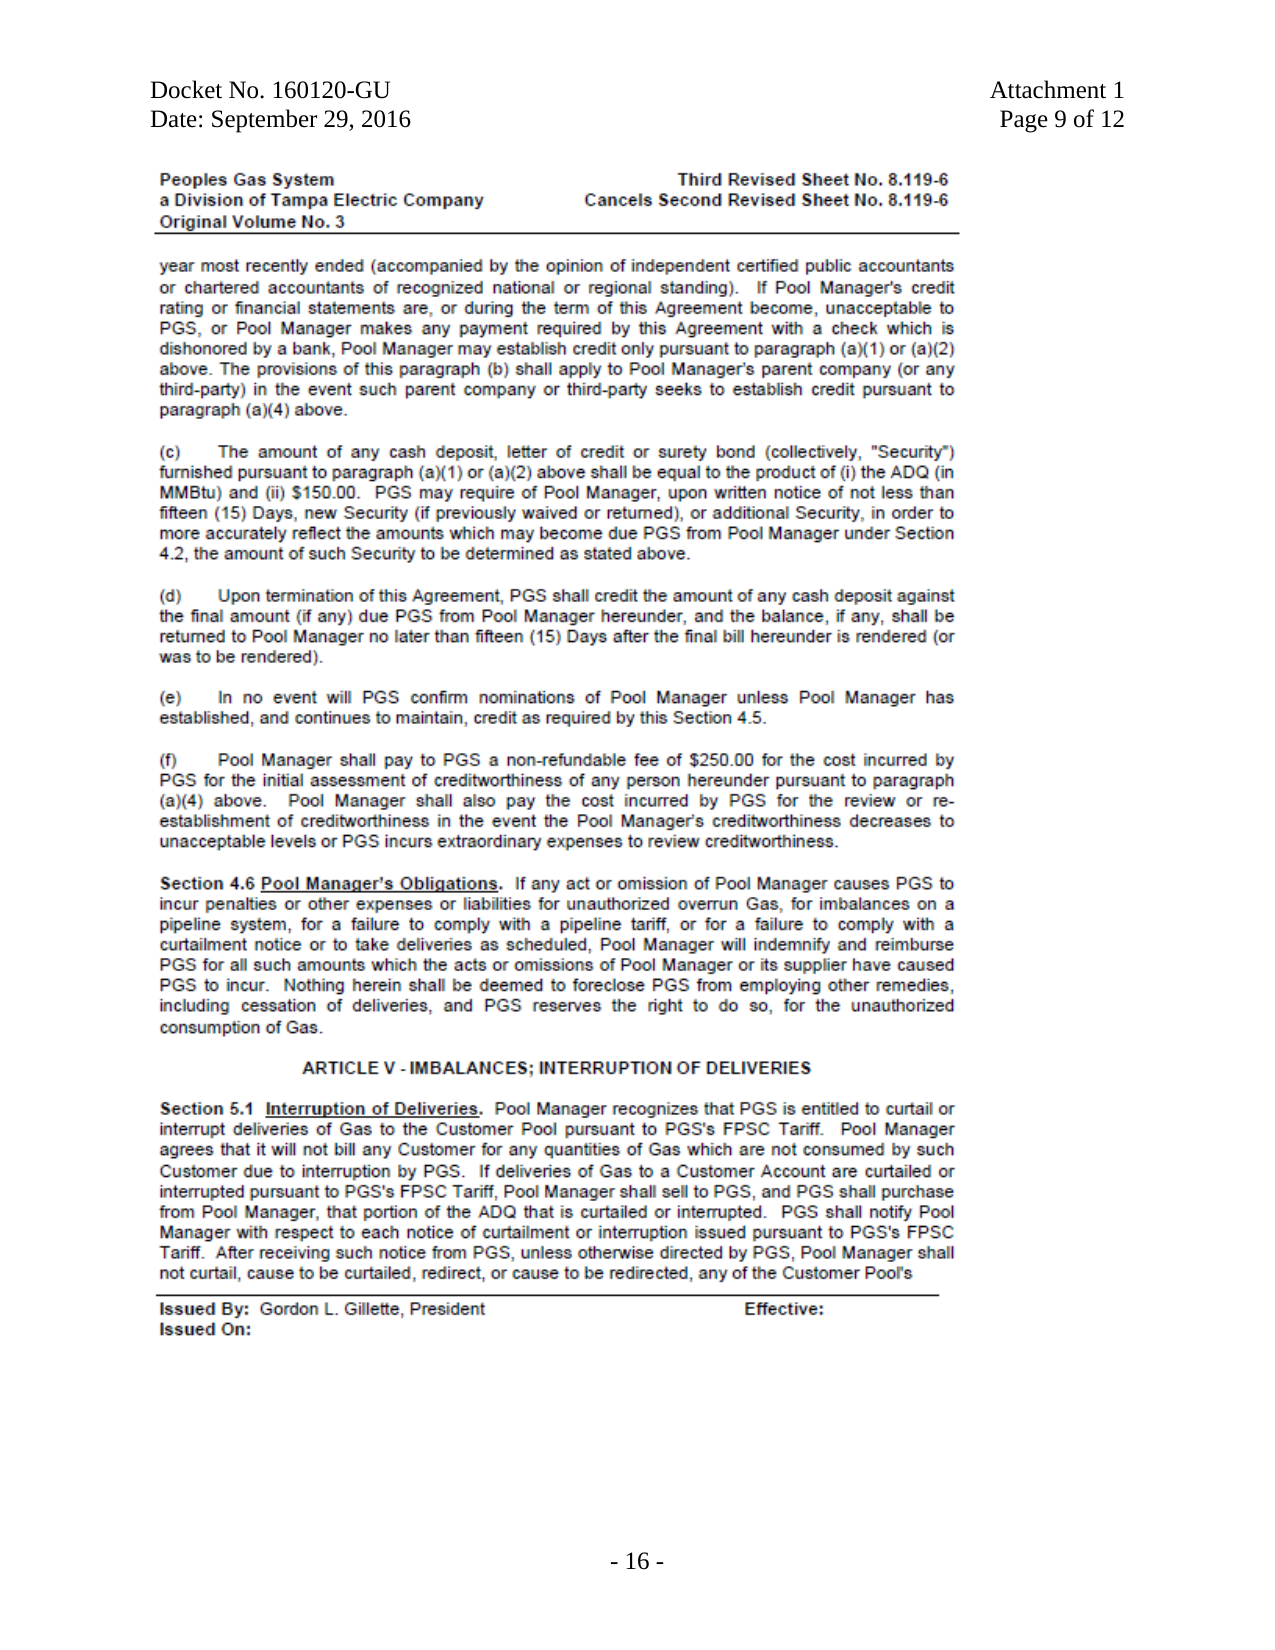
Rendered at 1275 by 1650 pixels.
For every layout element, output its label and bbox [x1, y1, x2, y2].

picture [150, 165, 966, 1348]
